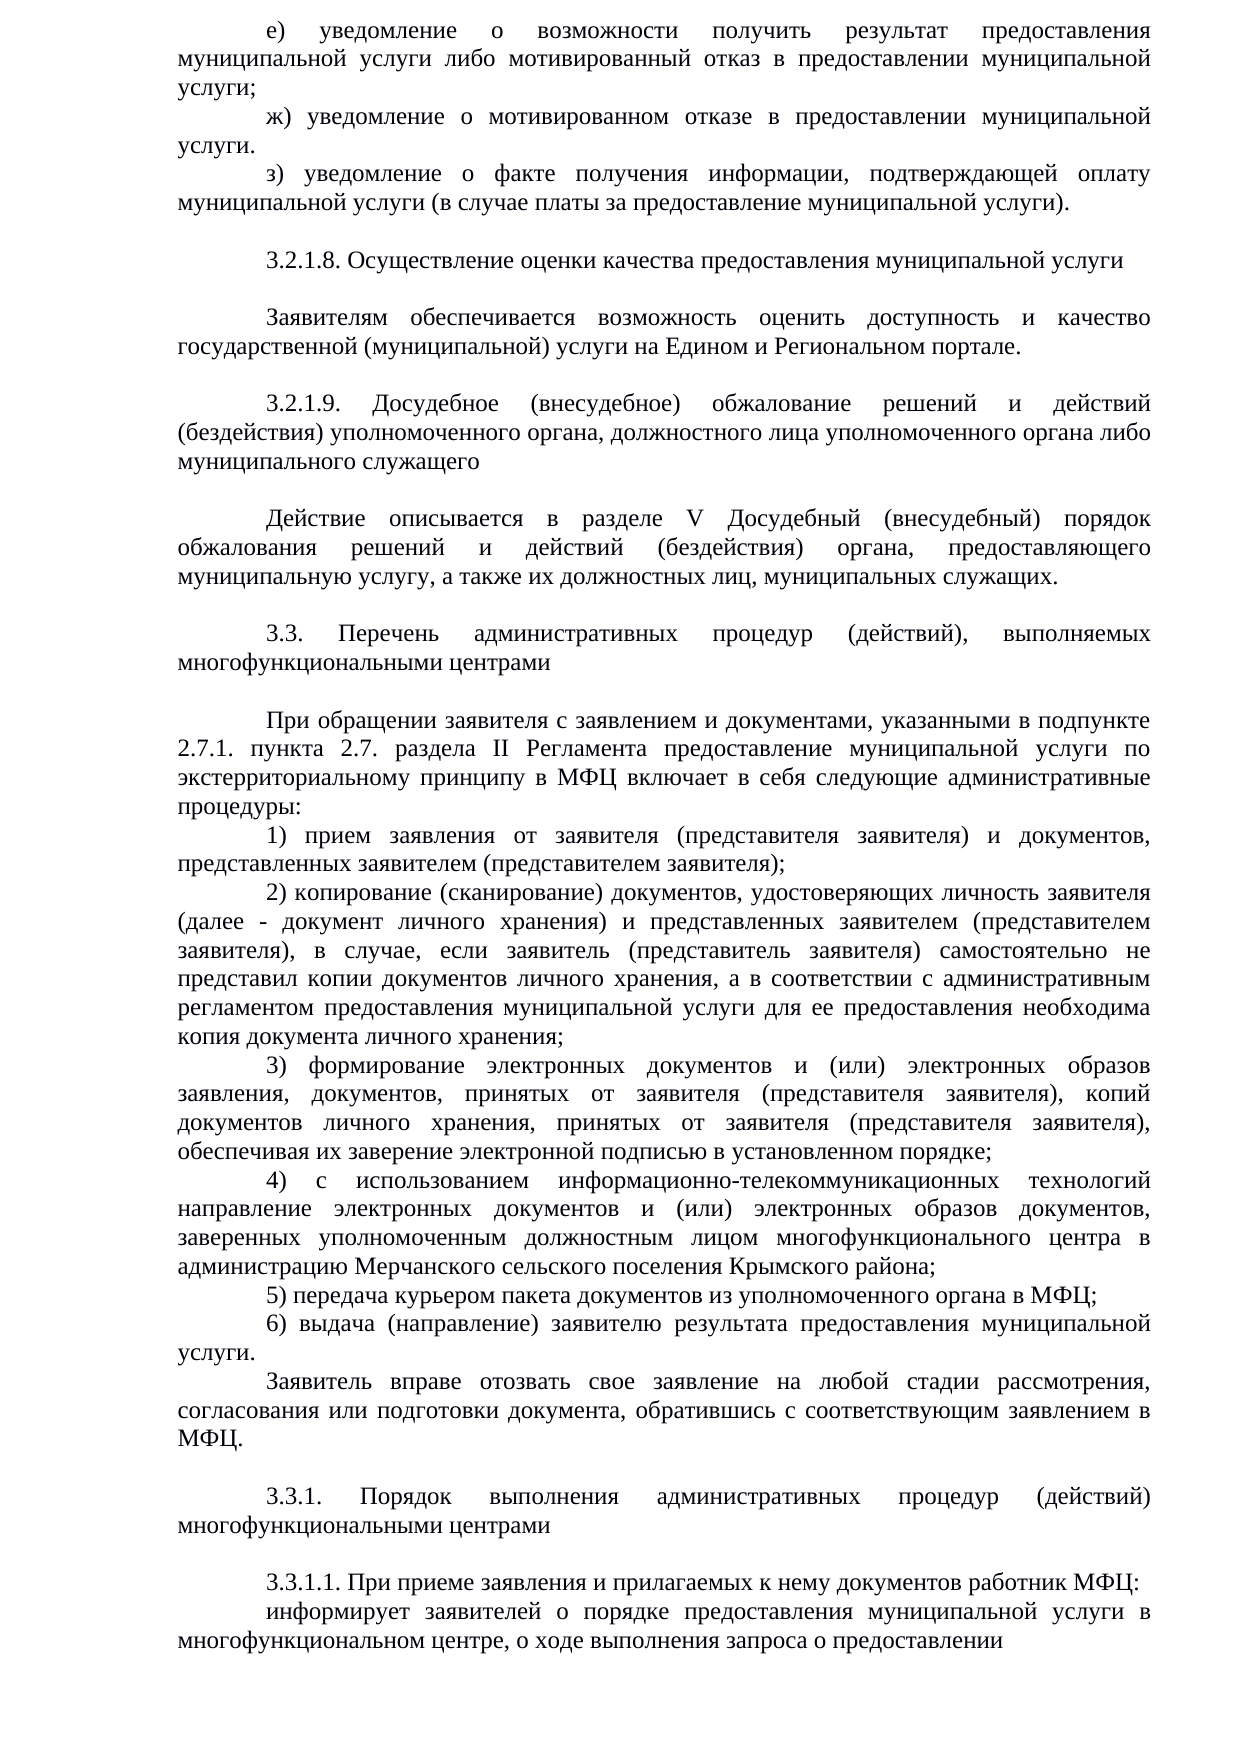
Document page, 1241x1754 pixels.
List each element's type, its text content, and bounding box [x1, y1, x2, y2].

text Заявителям обеспечивается возможность оценить доступность и качество государственной (муниципальной) услуги на Едином и Региональном портале. [177, 302, 1152, 360]
text 4) с использованием информационно-телекоммуникационных технологий направление электронных документов и (или) электронных образов документов, заверенных уполномоченным должностным лицом многофункционального центра в администрацию Мерчанского сельского поселения Крымского района; [177, 1165, 1152, 1280]
text информирует заявителей о порядке предоставления муниципальной услуги в многофункциональном центре, о ходе выполнения запроса о предоставлении [177, 1596, 1152, 1653]
text 3.3. Перечень административных процедур (действий), выполняемых многофункциональными центрами [177, 618, 1152, 676]
text 3.2.1.9. Досудебное (внесудебное) обжалование решений и действий (бездействия) уполномоченного органа, должностного лица уполномоченного органа либо муниципального служащего [177, 388, 1152, 475]
text 2) копирование (сканирование) документов, удостоверяющих личность заявителя (далее - документ личного хранения) и представленных заявителем (представителем заявителя), в случае, если заявитель (представитель заявителя) самостоятельно не представил копии документов личного хранения, а в соответствии с административным регламентом предоставления муниципальной услуги для ее предоставления необходима копия документа личного хранения; [177, 877, 1152, 1050]
text 3) формирование электронных документов и (или) электронных образов заявления, документов, принятых от заявителя (представителя заявителя), копий документов личного хранения, принятых от заявителя (представителя заявителя), обеспечивая их заверение электронной подписью в установленном порядке; [177, 1050, 1152, 1165]
text 5) передача курьером пакета документов из уполномоченного органа в МФЦ; [177, 1280, 1152, 1308]
text Действие описывается в разделе V Досудебный (внесудебный) порядок обжалования решений и действий (бездействия) органа, предоставляющего муниципальную услугу, а также их должностных лиц, муниципальных служащих. [177, 503, 1152, 590]
text Заявитель вправе отозвать свое заявление на любой стадии рассмотрения, согласования или подготовки документа, обратившись с соответствующим заявлением в МФЦ. [177, 1366, 1152, 1452]
text 3.3.1.1. При приеме заявления и прилагаемых к нему документов работник МФЦ: [177, 1567, 1152, 1596]
text 3.2.1.8. Осуществление оценки качества предоставления муниципальной услуги [177, 245, 1152, 273]
text з) уведомление о факте получения информации, подтверждающей оплату муниципальной услуги (в случае платы за предоставление муниципальной услуги). [177, 158, 1152, 216]
text 3.3.1. Порядок выполнения административных процедур (действий) многофункциональными центрами [177, 1481, 1152, 1538]
text е) уведомление о возможности получить результат предоставления муниципальной услуги либо мотивированный отказ в предоставлении муниципальной услуги; [177, 15, 1152, 101]
text 1) прием заявления от заявителя (представителя заявителя) и документов, представленных заявителем (представителем заявителя); [177, 820, 1152, 877]
text 6) выдача (направление) заявителю результата предоставления муниципальной услуги. [177, 1308, 1152, 1366]
text При обращении заявителя с заявлением и документами, указанными в подпункте 2.7.1. пункта 2.7. раздела II Регламента предоставление муниципальной услуги по экстерриториальному принципу в МФЦ включает в себя следующие административные процедуры: [177, 705, 1152, 820]
text ж) уведомление о мотивированном отказе в предоставлении муниципальной услуги. [177, 101, 1152, 158]
